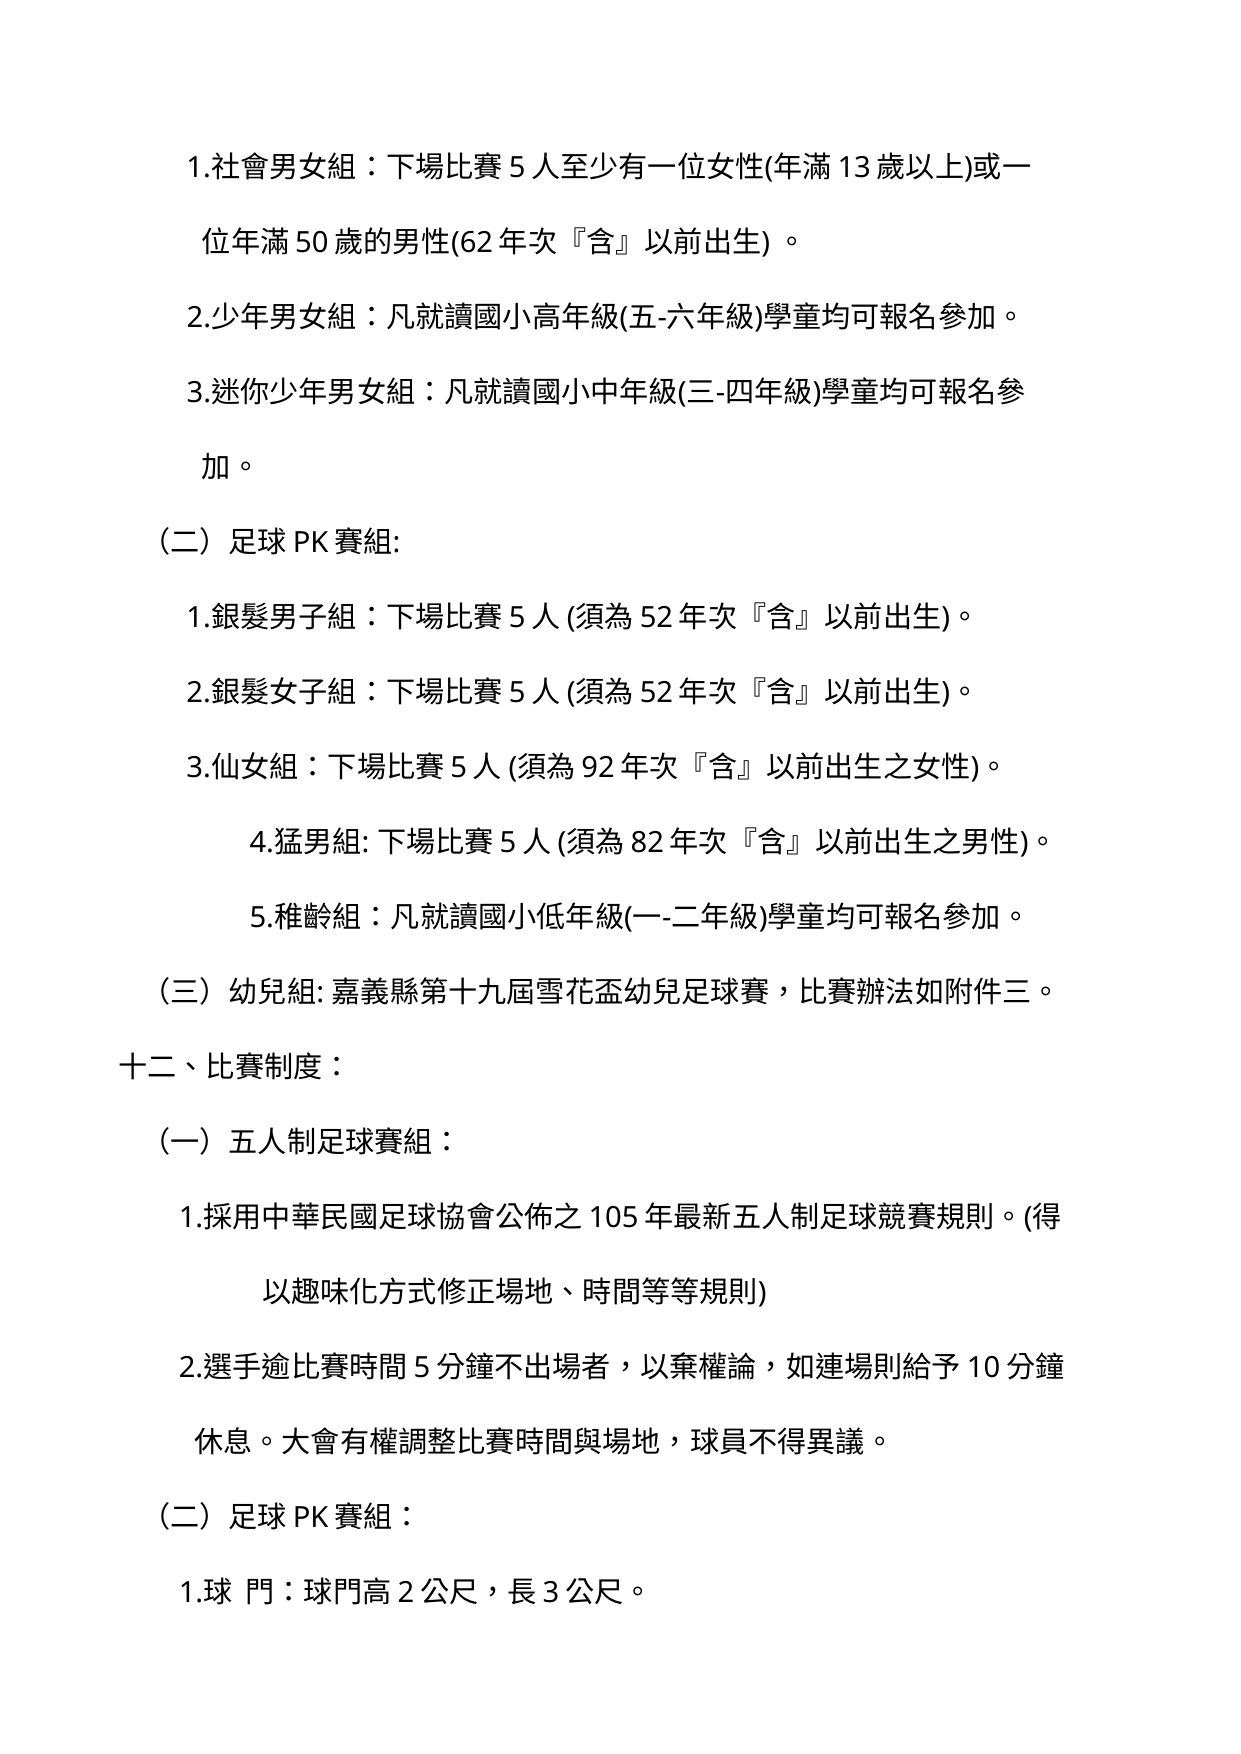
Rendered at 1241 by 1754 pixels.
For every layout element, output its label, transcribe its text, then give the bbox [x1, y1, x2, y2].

text （一）五人制足球賽組： [118, 1102, 1120, 1177]
text 以趣味化方式修正場地、時間等等規則) [218, 1252, 1120, 1327]
text 4.猛男組: 下場比賽5人 (須為82年次『含』以前出生之男性)。 [118, 802, 1122, 877]
text 十二、比賽制度： [118, 1027, 1122, 1102]
text 休息。大會有權調整比賽時間與場地，球員不得異議。 [118, 1402, 1122, 1477]
text 2.銀髮女子組：下場比賽5人 (須為52年次『含』以前出生)。 [118, 652, 1122, 727]
text （二）足球PK賽組： [118, 1477, 1122, 1552]
text 1.球 門：球門高2公尺，長3公尺。 [118, 1552, 1122, 1627]
text 3.仙女組：下場比賽5人 (須為92年次『含』以前出生之女性)。 [118, 727, 1122, 802]
text （三）幼兒組: 嘉義縣第十九屆雪花盃幼兒足球賽，比賽辦法如附件三。 [118, 952, 1122, 1027]
text 2.選手逾比賽時間5分鐘不出場者，以棄權論，如連場則給予10分鐘 [118, 1327, 1122, 1402]
text 1.社會男女組：下場比賽5人至少有一位女性(年滿13歲以上)或一 [118, 127, 1122, 202]
text （二）足球PK賽組: [118, 502, 1122, 577]
text 3.迷你少年男女組：凡就讀國小中年級(三-四年級)學童均可報名參 [118, 352, 1122, 427]
text 2.少年男女組：凡就讀國小高年級(五-六年級)學童均可報名參加。 [118, 277, 1122, 352]
text 5.稚齡組：凡就讀國小低年級(一-二年級)學童均可報名參加。 [118, 877, 1122, 952]
text 1.採用中華民國足球協會公佈之105年最新五人制足球競賽規則。(得 [118, 1177, 1120, 1252]
text 位年滿50歲的男性(62年次『含』以前出生) 。 [118, 202, 1122, 277]
text 加。 [118, 427, 1122, 502]
text 1.銀髮男子組：下場比賽5人 (須為52年次『含』以前出生)。 [118, 577, 1122, 652]
